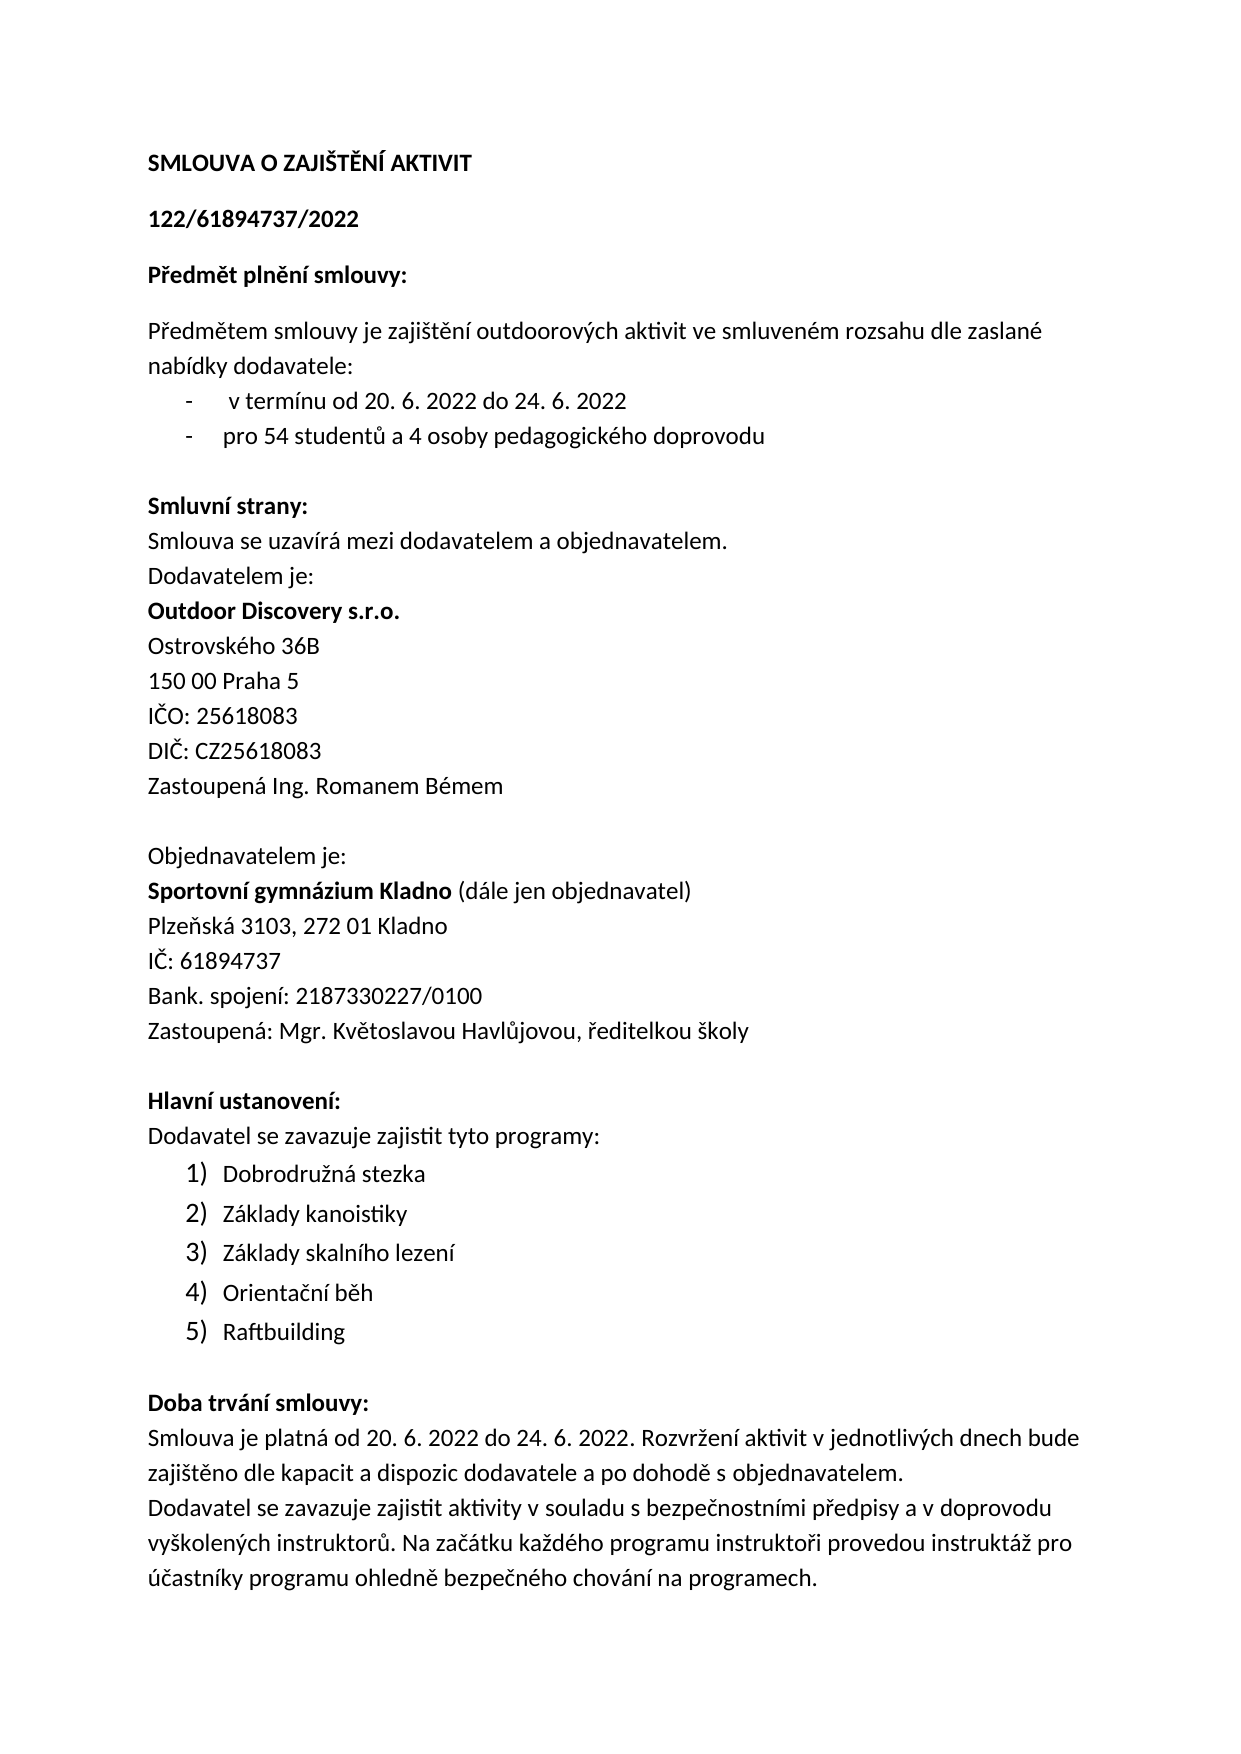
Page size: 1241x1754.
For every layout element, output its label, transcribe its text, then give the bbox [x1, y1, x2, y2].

text Zastoupená Ing. Romanem Bémem [148, 770, 1093, 801]
text Smluvní strany: [148, 490, 1093, 521]
list Dobrodružná stezka [185, 1155, 1093, 1189]
text IČ: 61894737 [148, 945, 1093, 976]
text Plzeňská 3103, 272 01 Kladno [148, 910, 1093, 941]
text Hlavní ustanovení: [148, 1085, 1093, 1116]
text Dodavatel se zavazuje zajistit tyto programy: [148, 1120, 1093, 1151]
text Dodavatelem je: [148, 560, 1093, 591]
text Outdoor Discovery s.r.o. Ostrovského 36B 150 00 Praha 5 IČO: 25618083 DIČ: CZ25618083 [148, 595, 1093, 766]
text Smlouva je platná od 20. 6. 2022 do 24. 6. 2022. Rozvržení aktivit v jednotlivých dnech bude zajištěno dle kapacit a dispozic dodavatele a po dohodě s objednavatelem. [148, 1422, 1093, 1488]
text Dodavatel se zavazuje zajistit aktivity v souladu s bezpečnostními předpisy a v doprovodu vyškolených instruktorů. Na začátku každého programu instruktoři provedou instruktáž pro účastníky programu ohledně bezpečného chování na programech. [148, 1492, 1093, 1593]
list Základy skalního lezení [185, 1234, 1093, 1268]
list Základy kanoistiky [185, 1194, 1093, 1229]
list v termínu od 20. 6. 2022 do 24. 6. 2022 [185, 385, 1093, 416]
text Doba trvání smlouvy: [148, 1387, 1093, 1418]
text Objednavatelem je: [148, 840, 1093, 871]
text SMLOUVA O ZAJIŠTĚNÍ AKTIVIT [148, 148, 1093, 178]
text Zastoupená: Mgr. Květoslavou Havlůjovou, ředitelkou školy [148, 1015, 1093, 1046]
list pro 54 studentů a 4 osoby pedagogického doprovodu [185, 420, 1093, 451]
text Sportovní gymnázium Kladno (dále jen objednavatel) [148, 875, 1093, 906]
text Bank. spojení: 2187330227/0100 [148, 980, 1093, 1011]
text Předmětem smlouvy je zajištění outdoorových aktivit ve smluveném rozsahu dle zaslané nabídky dodavatele: [148, 315, 1093, 381]
list Orientační běh [185, 1273, 1093, 1308]
text 122/61894737/2022 [148, 203, 1093, 234]
text Smlouva se uzavírá mezi dodavatelem a objednavatelem. [148, 525, 1093, 556]
text Předmět plnění smlouvy: [148, 259, 1093, 290]
list Raftbuilding [185, 1313, 1093, 1347]
